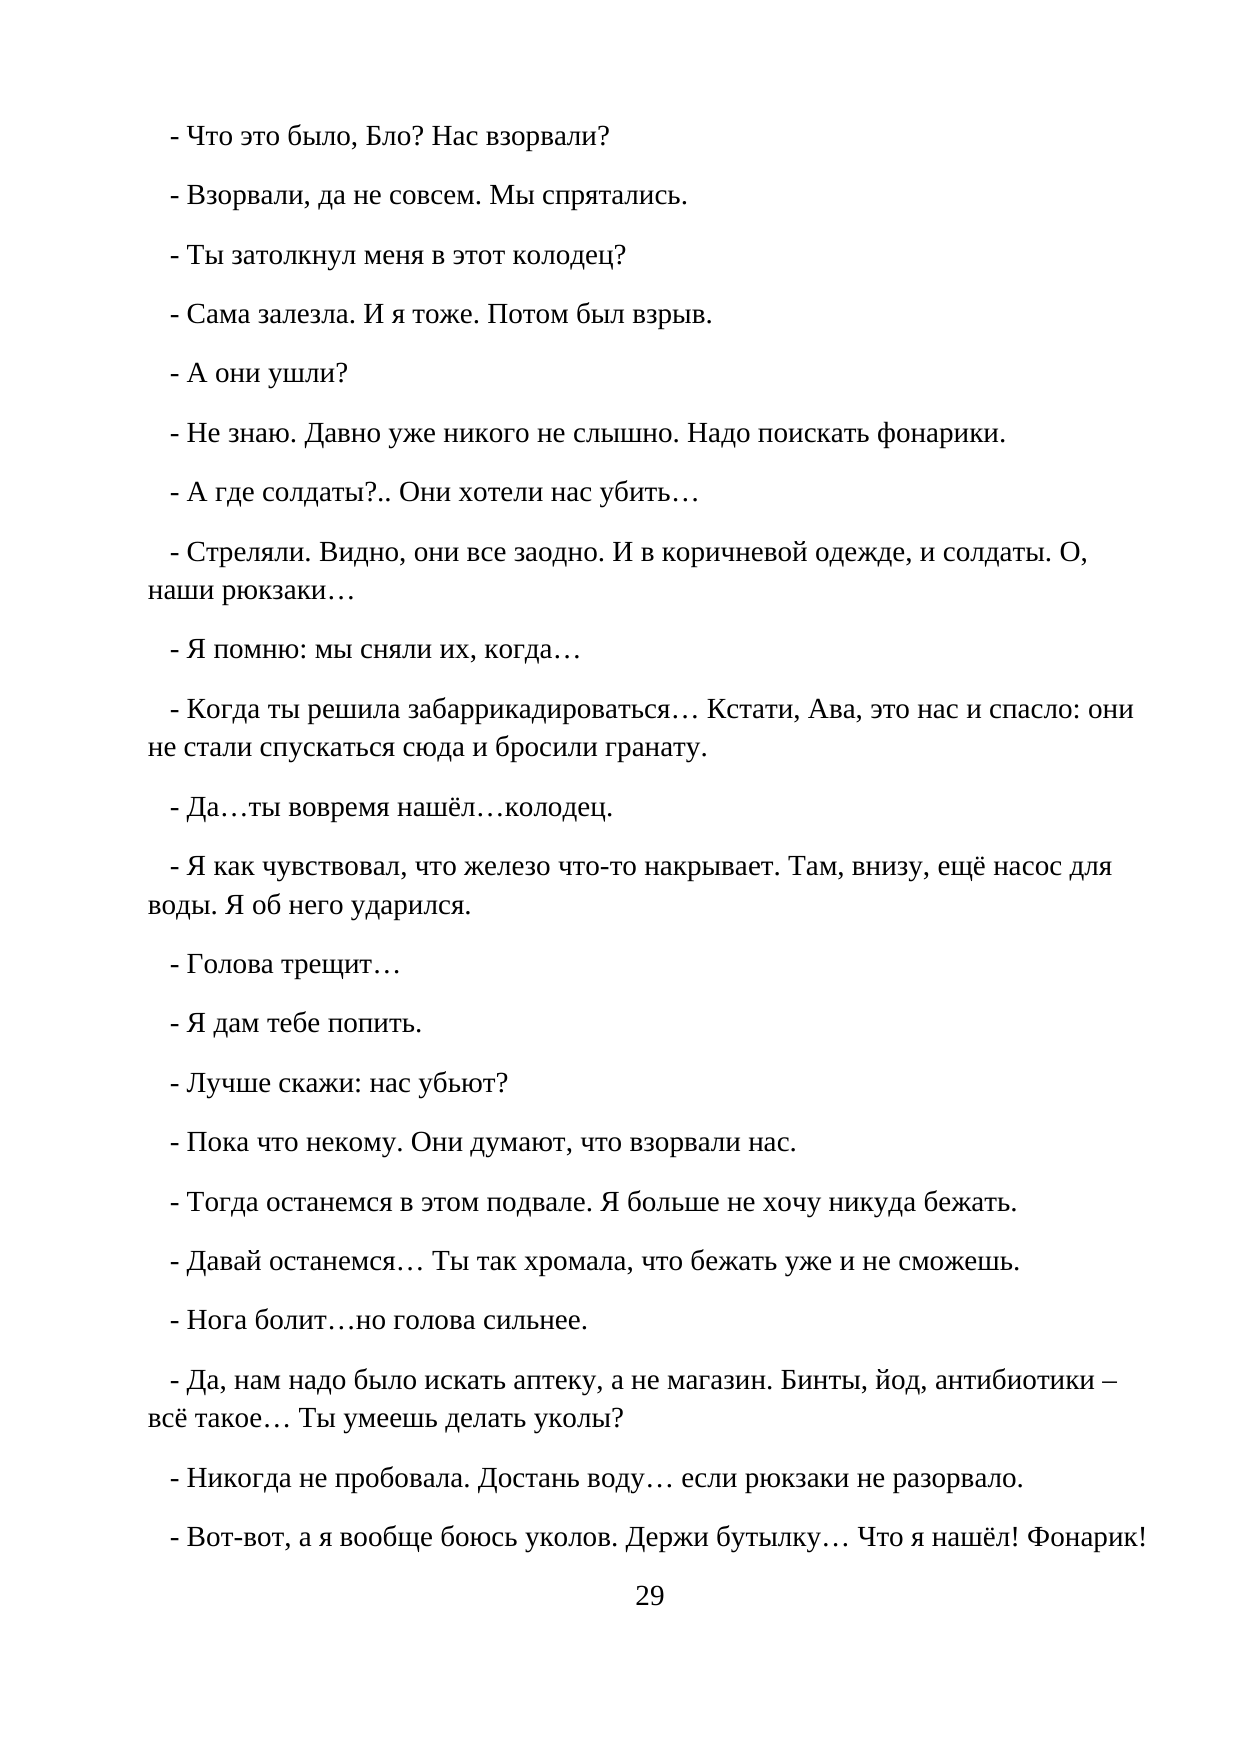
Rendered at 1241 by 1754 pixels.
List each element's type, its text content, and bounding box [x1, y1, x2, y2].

text 29 [148, 1578, 1152, 1612]
text - Лучше скажи: нас убьют? [148, 1065, 1152, 1098]
text - А они ушли? [148, 356, 1152, 389]
text - Не знаю. Давно уже никого не слышно. Надо поискать фонарики. [148, 415, 1152, 448]
text - Нога болит…но голова сильнее. [148, 1302, 1152, 1336]
text - Вот-вот, а я вообще боюсь уколов. Держи бутылку… Что я нашёл! Фонарик! [148, 1519, 1152, 1553]
text - Когда ты решила забаррикадироваться… Кстати, Ава, это нас и спасло: они не стали спускаться сюда и бросили гранату. [148, 691, 1152, 763]
text - Тогда останемся в этом подвале. Я больше не хочу никуда бежать. [148, 1184, 1152, 1217]
text - Я помню: мы сняли их, когда… [148, 632, 1152, 665]
text - Да…ты вовремя нашёл…колодец. [148, 789, 1152, 822]
text - Ты затолкнул меня в этот колодец? [148, 237, 1152, 270]
text - Голова трещит… [148, 946, 1152, 980]
text - Никогда не пробовала. Достань воду… если рюкзаки не разорвало. [148, 1460, 1152, 1493]
text - Я дам тебе попить. [148, 1006, 1152, 1039]
text - Стреляли. Видно, они все заодно. И в коричневой одежде, и солдаты. О, наши рюкзаки… [148, 534, 1152, 606]
text - Что это было, Бло? Нас взорвали? [148, 118, 1152, 152]
text - Да, нам надо было искать аптеку, а не магазин. Бинты, йод, антибиотики – всё такое… Ты умеешь делать уколы? [148, 1362, 1152, 1434]
text - Давай останемся… Ты так хромала, что бежать уже и не сможешь. [148, 1243, 1152, 1277]
text - А где солдаты?.. Они хотели нас убить… [148, 474, 1152, 508]
text - Я как чувствовал, что железо что-то накрывает. Там, внизу, ещё насос для воды. Я об него ударился. [148, 848, 1152, 920]
text - Сама залезла. И я тоже. Потом был взрыв. [148, 296, 1152, 330]
text - Пока что некому. Они думают, что взорвали нас. [148, 1124, 1152, 1158]
text - Взорвали, да не совсем. Мы спрятались. [148, 177, 1152, 211]
